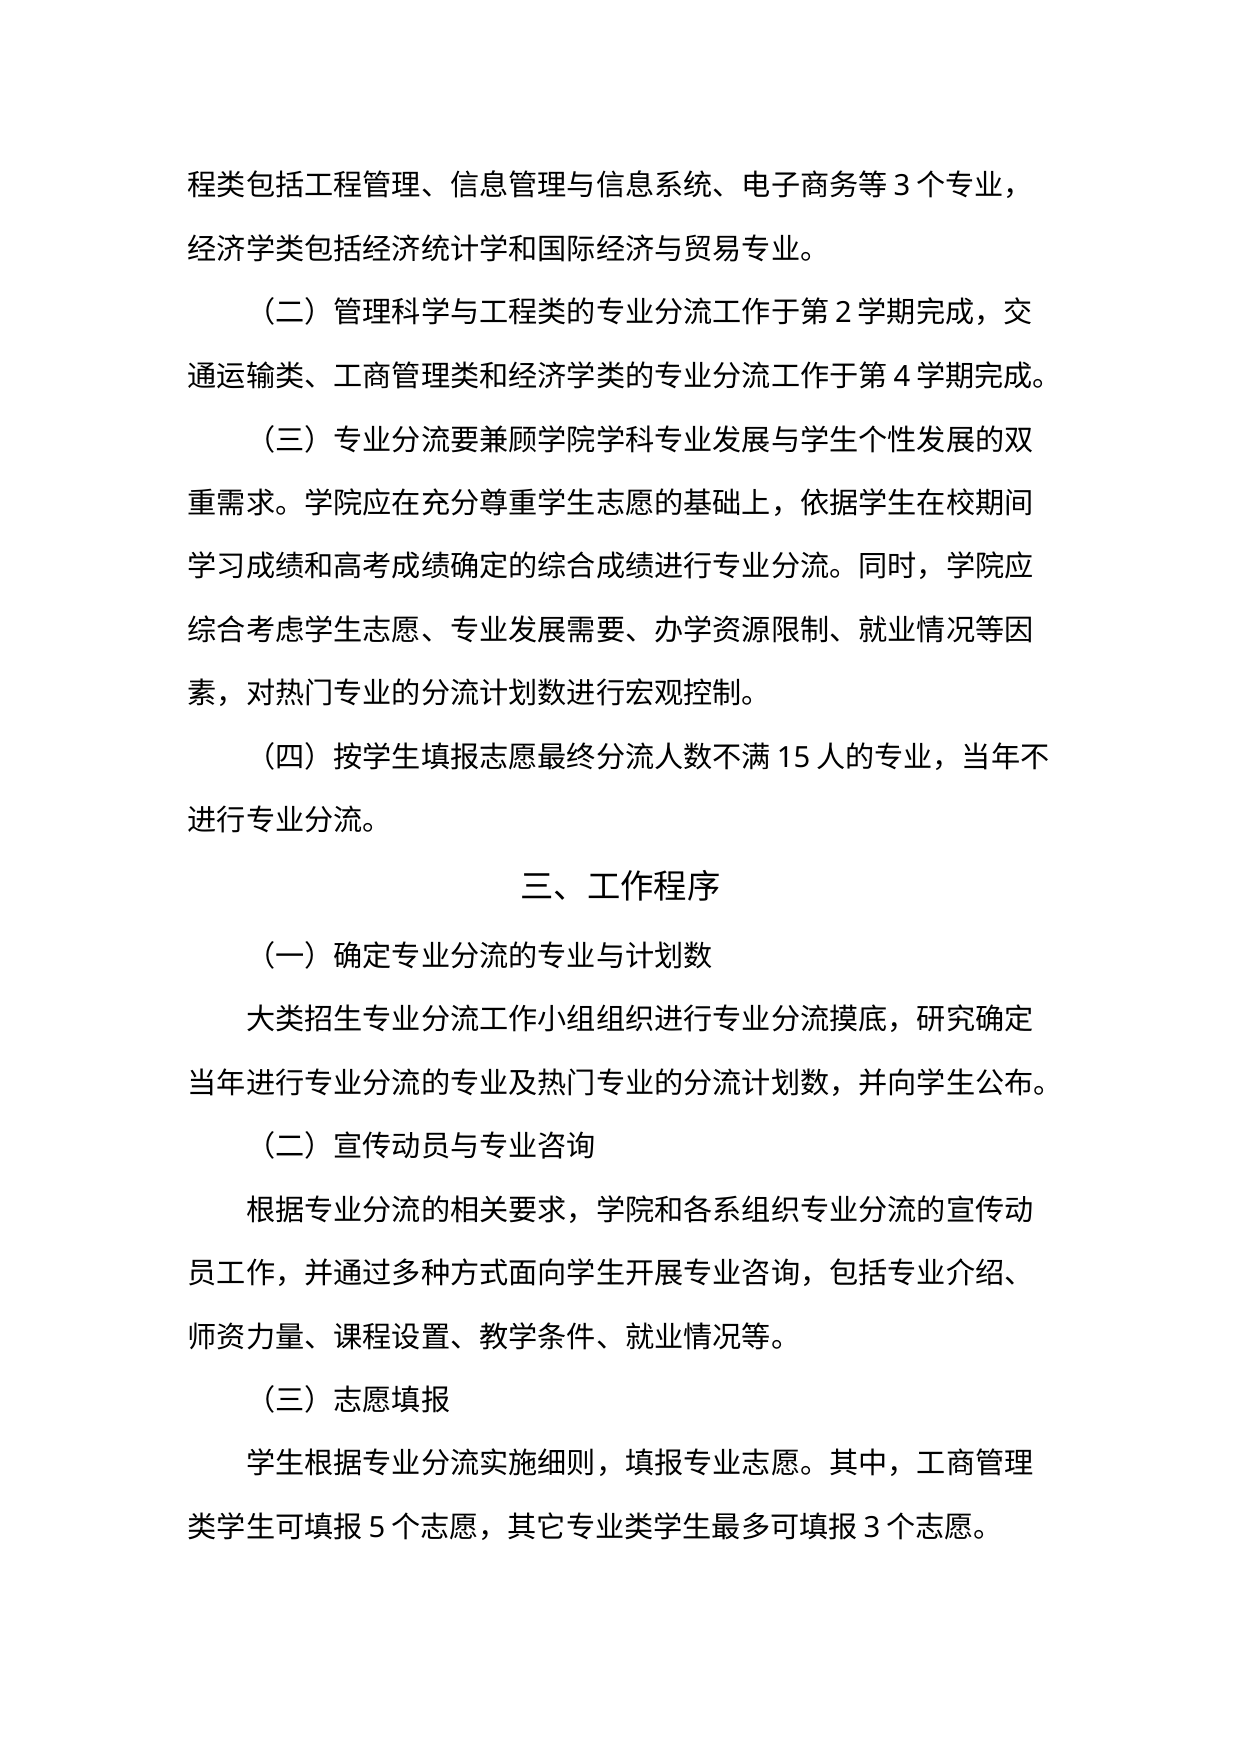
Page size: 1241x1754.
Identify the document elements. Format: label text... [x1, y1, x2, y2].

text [187, 162, 1053, 268]
text 三、工作程序 [187, 860, 1053, 908]
text （三）志愿填报 [187, 1377, 1053, 1419]
text 根据专业分流的相关要求，学院和各系组织专业分流的宣传动员工作，并通过多种方式面向学生开展专业咨询，包括专业介绍、师资力量、课程设置、教学条件、就业情况等。 [187, 1186, 1053, 1355]
text （四）按学生填报志愿最终分流人数不满15人的专业，当年不进行专业分流。 [187, 733, 1053, 839]
text （三）专业分流要兼顾学院学科专业发展与学生个性发展的双重需求。学院应在充分尊重学生志愿的基础上，依据学生在校期间学习成绩和高考成绩确定的综合成绩进行专业分流。同时，学院应综合考虑学生志愿、专业发展需要、办学资源限制、就业情况等因素，对热门专业的分流计划数进行宏观控制。 [187, 416, 1053, 712]
text 大类招生专业分流工作小组组织进行专业分流摸底，研究确定当年进行专业分流的专业及热门专业的分流计划数，并向学生公布。 [187, 996, 1053, 1102]
text （二）管理科学与工程类的专业分流工作于第2学期完成，交通运输类、工商管理类和经济学类的专业分流工作于第4学期完成。 [187, 289, 1053, 395]
text 学生根据专业分流实施细则，填报专业志愿。其中，工商管理类学生可填报5个志愿，其它专业类学生最多可填报3个志愿。 [187, 1440, 1053, 1546]
text （二）宣传动员与专业咨询 [187, 1123, 1053, 1165]
text （一）确定专业分流的专业与计划数 [187, 932, 1053, 975]
